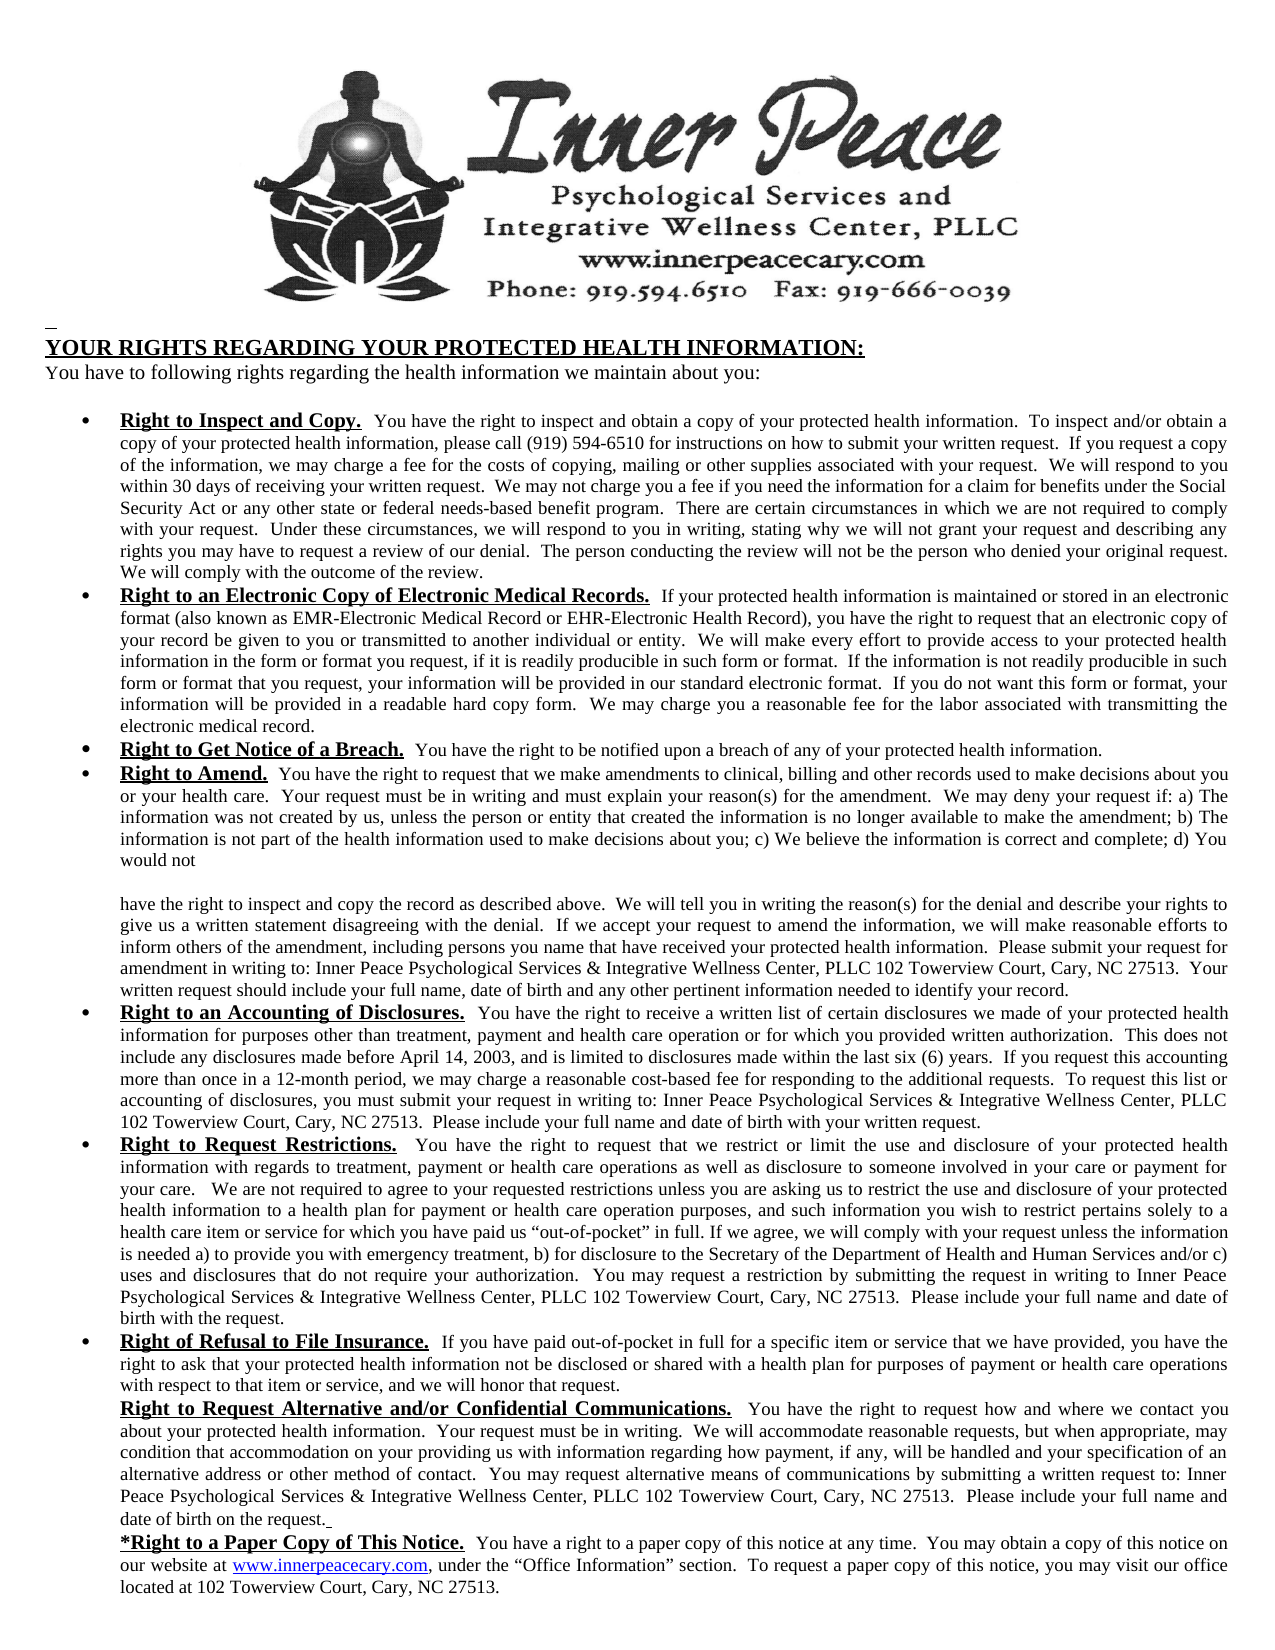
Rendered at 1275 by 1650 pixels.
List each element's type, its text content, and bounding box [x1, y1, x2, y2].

text YOUR RIGHTS REGARDING YOUR PROTECTED HEALTH INFORMATION: [45, 333, 1230, 360]
list Right to an Electronic Copy of Electronic Medical Records. If your protected health information is maintained or stored in an electronic format (also known as EMR-Electronic Medical Record or EHR-Electronic Health Record), you have the right to request that an electronic copy of your record be given to you or transmitted to another individual or entity. We will make every effort to provide access to your protected health information in the form or format you request, if it is readily producible in such form or format. If the information is not readily producible in such form or format that you request, your information will be provided in our standard electronic format. If you do not want this form or format, your information will be provided in a readable hard copy form. We may charge you a reasonable fee for the labor associated with transmitting the electronic medical record. [82, 583, 1230, 736]
list Right to Amend. You have the right to request that we make amendments to clinical, billing and other records used to make decisions about you or your health care. Your request must be in writing and must explain your reason(s) for the amendment. We may deny your request if: a) The information was not created by us, unless the person or entity that created the information is no longer available to make the amendment; b) The information is not part of the health information used to make decisions about you; c) We believe the information is correct and complete; d) You would not [82, 761, 1230, 871]
text *Right to a Paper Copy of This Notice. You have a right to a paper copy of this notice at any time. You may obtain a copy of this notice on our website at www.innerpeacecary.com, under the “Office Information” section. To request a paper copy of this notice, you may visit our office located at 102 Towerview Court, Cary, NC 27513. [120, 1530, 1230, 1597]
list Right to Request Restrictions. You have the right to request that we restrict or limit the use and disclosure of your protected health information with regards to treatment, payment or health care operations as well as disclosure to someone involved in your care or payment for your care. We are not required to agree to your requested restrictions unless you are asking us to restrict the use and disclosure of your protected health information to a health plan for payment or health care operation purposes, and such information you wish to restrict pertains solely to a health care item or service for which you have paid us “out-of-pocket” in full. If we agree, we will comply with your request unless the information is needed a) to provide you with emergency treatment, b) for disclosure to the Secretary of the Department of Health and Human Services and/or c) uses and disclosures that do not require your authorization. You may request a restriction by submitting the request in writing to Inner Peace Psychological Services & Integrative Wellness Center, PLLC 102 Towerview Court, Cary, NC 27513. Please include your full name and date of birth with the request. [82, 1132, 1230, 1329]
list Right to Inspect and Copy. You have the right to inspect and obtain a copy of your protected health information. To inspect and/or obtain a copy of your protected health information, please call (919) 594-6510 for instructions on how to submit your written request. If you request a copy of the information, we may charge a fee for the costs of copying, mailing or other supplies associated with your request. We will respond to you within 30 days of receiving your written request. We may not charge you a fee if you need the information for a claim for benefits under the Social Security Act or any other state or federal needs-based benefit program. There are certain circumstances in which we are not required to comply with your request. Under these circumstances, we will respond to you in writing, stating why we will not grant your request and describing any rights you may have to request a review of our denial. The person conducting the review will not be the person who denied your original request. We will comply with the outcome of the review. [82, 408, 1230, 583]
list Right of Refusal to File Insurance. If you have paid out-of-pocket in full for a specific item or service that we have provided, you have the right to ask that your protected health information not be disclosed or shared with a health plan for purposes of payment or health care operations with respect to that item or service, and we will honor that request. [82, 1329, 1230, 1396]
list Right to Get Notice of a Breach. You have the right to be notified upon a breach of any of your protected health information. [82, 736, 1230, 761]
text have the right to inspect and copy the record as described above. We will tell you in writing the reason(s) for the denial and describe your rights to give us a written statement disagreeing with the denial. If we accept your request to amend the information, we will make reasonable efforts to inform others of the amendment, including persons you name that have received your protected health information. Please submit your request for amendment in writing to: Inner Peace Psychological Services & Integrative Wellness Center, PLLC 102 Towerview Court, Cary, NC 27513. Your written request should include your full name, date of birth and any other pertinent information needed to identify your record. [120, 892, 1230, 1000]
text Right to Request Alternative and/or Confidential Communications. You have the right to request how and where we contact you about your protected health information. Your request must be in writing. We will accommodate reasonable requests, but when appropriate, may condition that accommodation on your providing us with information regarding how payment, if any, will be handled and your specification of an alternative address or other method of contact. You may request alternative means of communications by submitting a written request to: Inner Peace Psychological Services & Integrative Wellness Center, PLLC 102 Towerview Court, Cary, NC 27513. Please include your full name and date of birth on the request. [120, 1396, 1230, 1530]
picture [238, 69, 1037, 308]
text You have to following rights regarding the health information we maintain about you: [45, 360, 1230, 384]
list Right to an Accounting of Disclosures. You have the right to receive a written list of certain disclosures we made of your protected health information for purposes other than treatment, payment and health care operation or for which you provided written authorization. This does not include any disclosures made before April 14, 2003, and is limited to disclosures made within the last six (6) years. If you request this accounting more than once in a 12-month period, we may charge a reasonable cost-based fee for responding to the additional requests. To request this list or accounting of disclosures, you must submit your request in writing to: Inner Peace Psychological Services & Integrative Wellness Center, PLLC 102 Towerview Court, Cary, NC 27513. Please include your full name and date of birth with your written request. [82, 1000, 1230, 1132]
